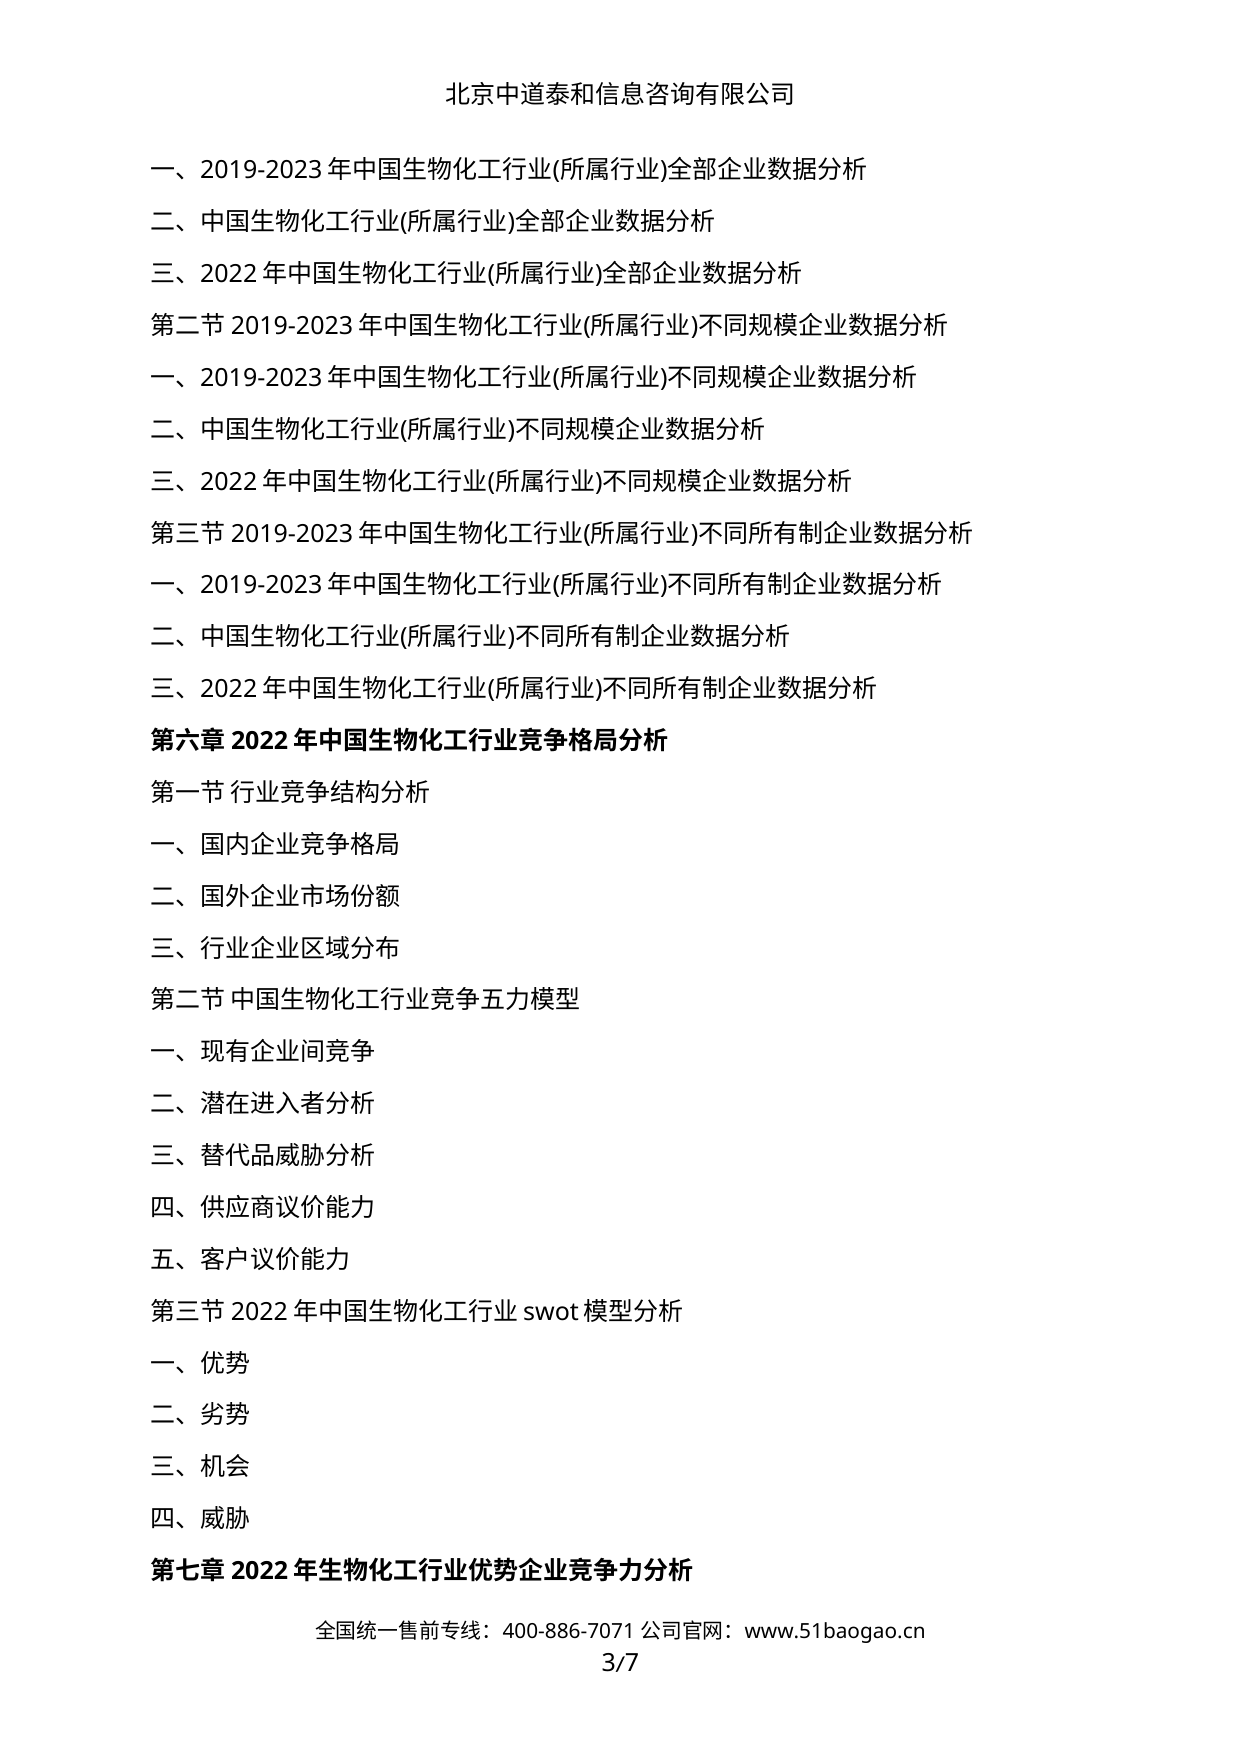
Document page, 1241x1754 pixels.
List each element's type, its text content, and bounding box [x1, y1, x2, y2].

text 第三节 2019-2023年中国生物化工行业(所属行业)不同所有制企业数据分析 [150, 513, 1090, 549]
text 三、2022年中国生物化工行业(所属行业)不同规模企业数据分析 [150, 461, 1090, 497]
text 三、行业企业区域分布 [150, 928, 1090, 964]
text 一、2019-2023年中国生物化工行业(所属行业)全部企业数据分析 [150, 150, 1090, 186]
text 第六章 2022年中国生物化工行业竞争格局分析 [150, 721, 1090, 757]
text 二、国外企业市场份额 [150, 876, 1090, 912]
text 第二节 2019-2023年中国生物化工行业(所属行业)不同规模企业数据分析 [150, 306, 1090, 342]
text 第二节 中国生物化工行业竞争五力模型 [150, 980, 1090, 1016]
text 第一节 行业竞争结构分析 [150, 772, 1090, 809]
text 四、供应商议价能力 [150, 1187, 1090, 1224]
text 二、中国生物化工行业(所属行业)不同规模企业数据分析 [150, 409, 1090, 446]
text 三、2022年中国生物化工行业(所属行业)全部企业数据分析 [150, 254, 1090, 290]
text 三、替代品威胁分析 [150, 1136, 1090, 1172]
text 三、2022年中国生物化工行业(所属行业)不同所有制企业数据分析 [150, 669, 1090, 705]
text 第三节 2022年中国生物化工行业swot模型分析 [150, 1291, 1090, 1327]
text 一、2019-2023年中国生物化工行业(所属行业)不同规模企业数据分析 [150, 357, 1090, 394]
text 二、劣势 [150, 1395, 1090, 1431]
text 五、客户议价能力 [150, 1239, 1090, 1276]
text 二、中国生物化工行业(所属行业)全部企业数据分析 [150, 202, 1090, 238]
text 一、优势 [150, 1343, 1090, 1379]
text 第七章 2022年生物化工行业优势企业竞争力分析 [150, 1551, 1090, 1587]
text 二、中国生物化工行业(所属行业)不同所有制企业数据分析 [150, 617, 1090, 653]
text 三、机会 [150, 1447, 1090, 1483]
text 一、2019-2023年中国生物化工行业(所属行业)不同所有制企业数据分析 [150, 565, 1090, 601]
text 一、国内企业竞争格局 [150, 824, 1090, 861]
text 四、威胁 [150, 1499, 1090, 1535]
text 一、现有企业间竞争 [150, 1032, 1090, 1068]
text 二、潜在进入者分析 [150, 1084, 1090, 1120]
